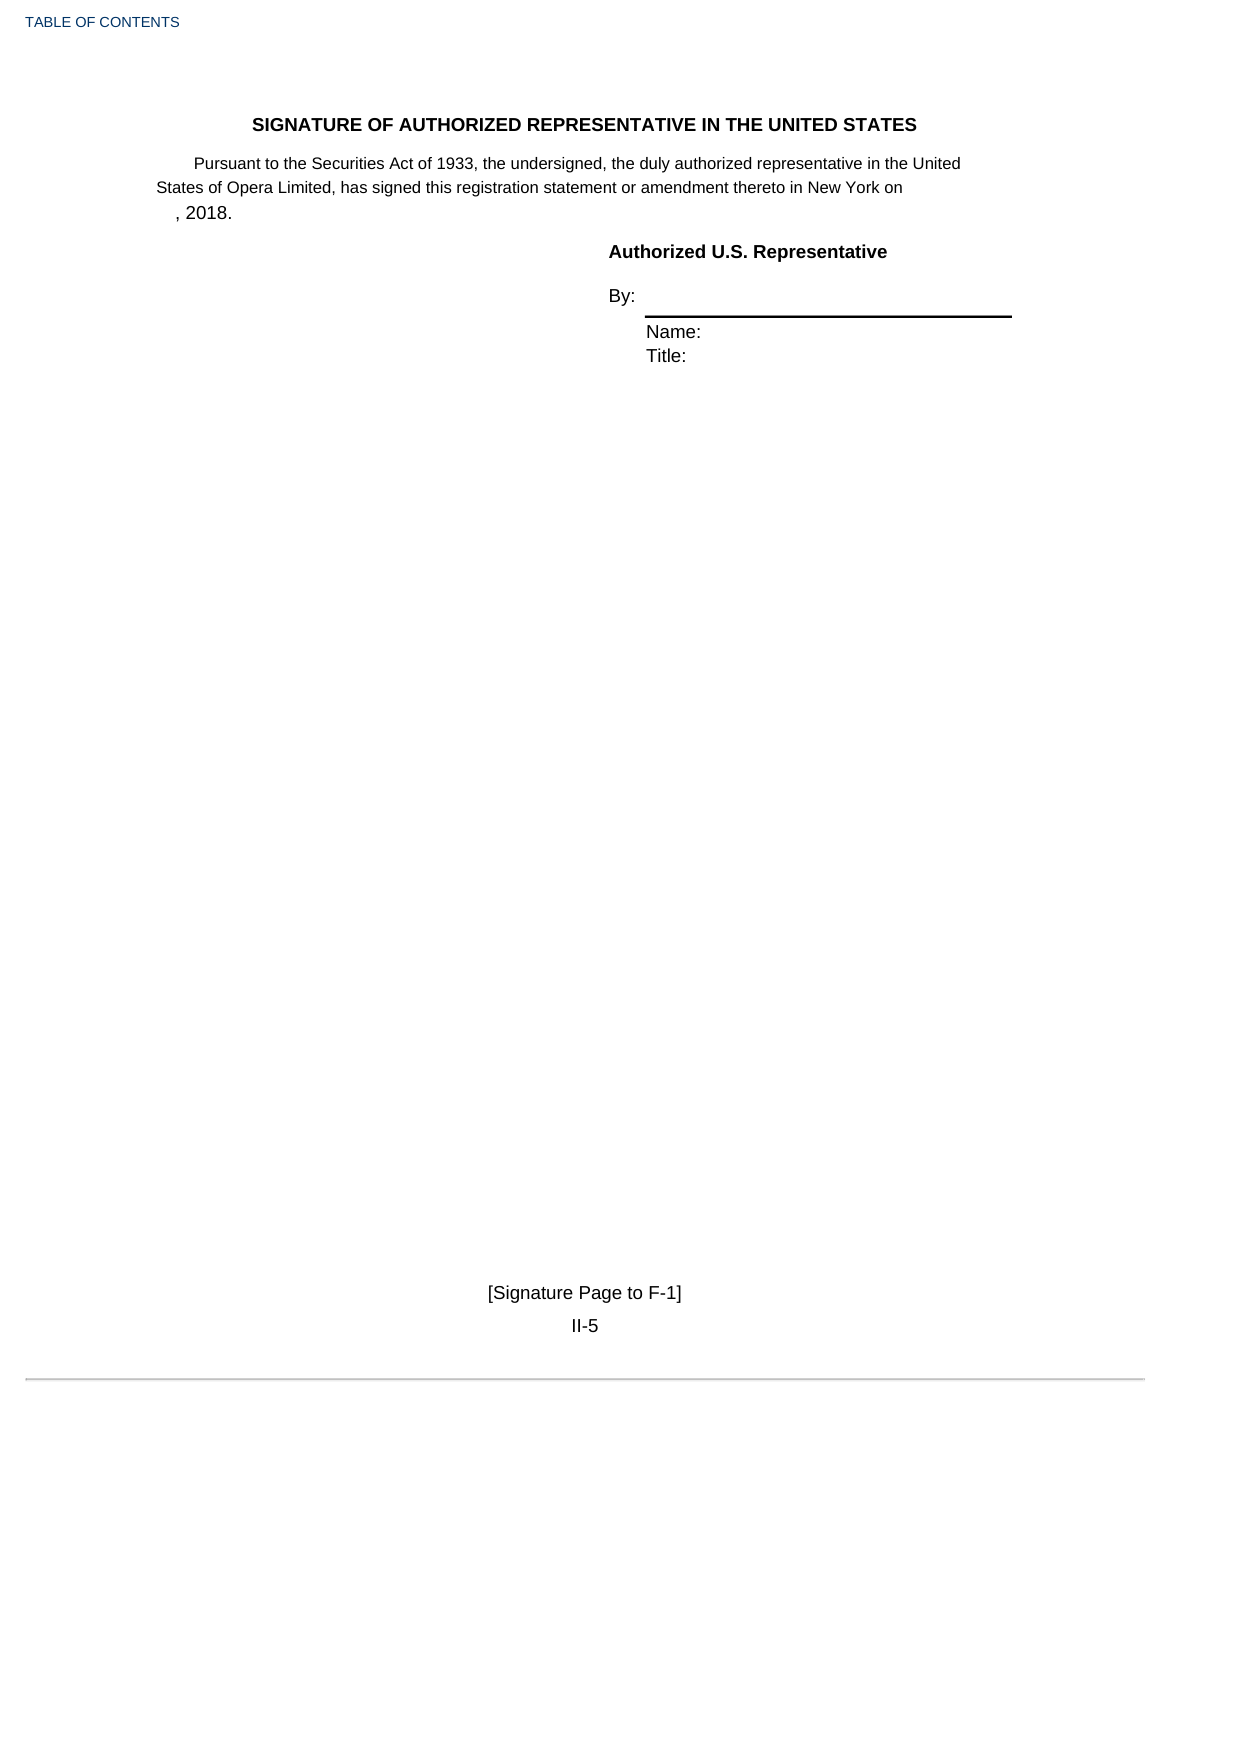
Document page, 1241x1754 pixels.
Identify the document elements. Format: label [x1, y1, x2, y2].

picture [23, 1375, 1146, 1383]
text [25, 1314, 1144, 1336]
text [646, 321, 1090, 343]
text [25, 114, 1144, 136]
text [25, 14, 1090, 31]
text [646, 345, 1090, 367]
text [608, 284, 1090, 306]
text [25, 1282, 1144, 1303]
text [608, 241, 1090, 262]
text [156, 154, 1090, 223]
